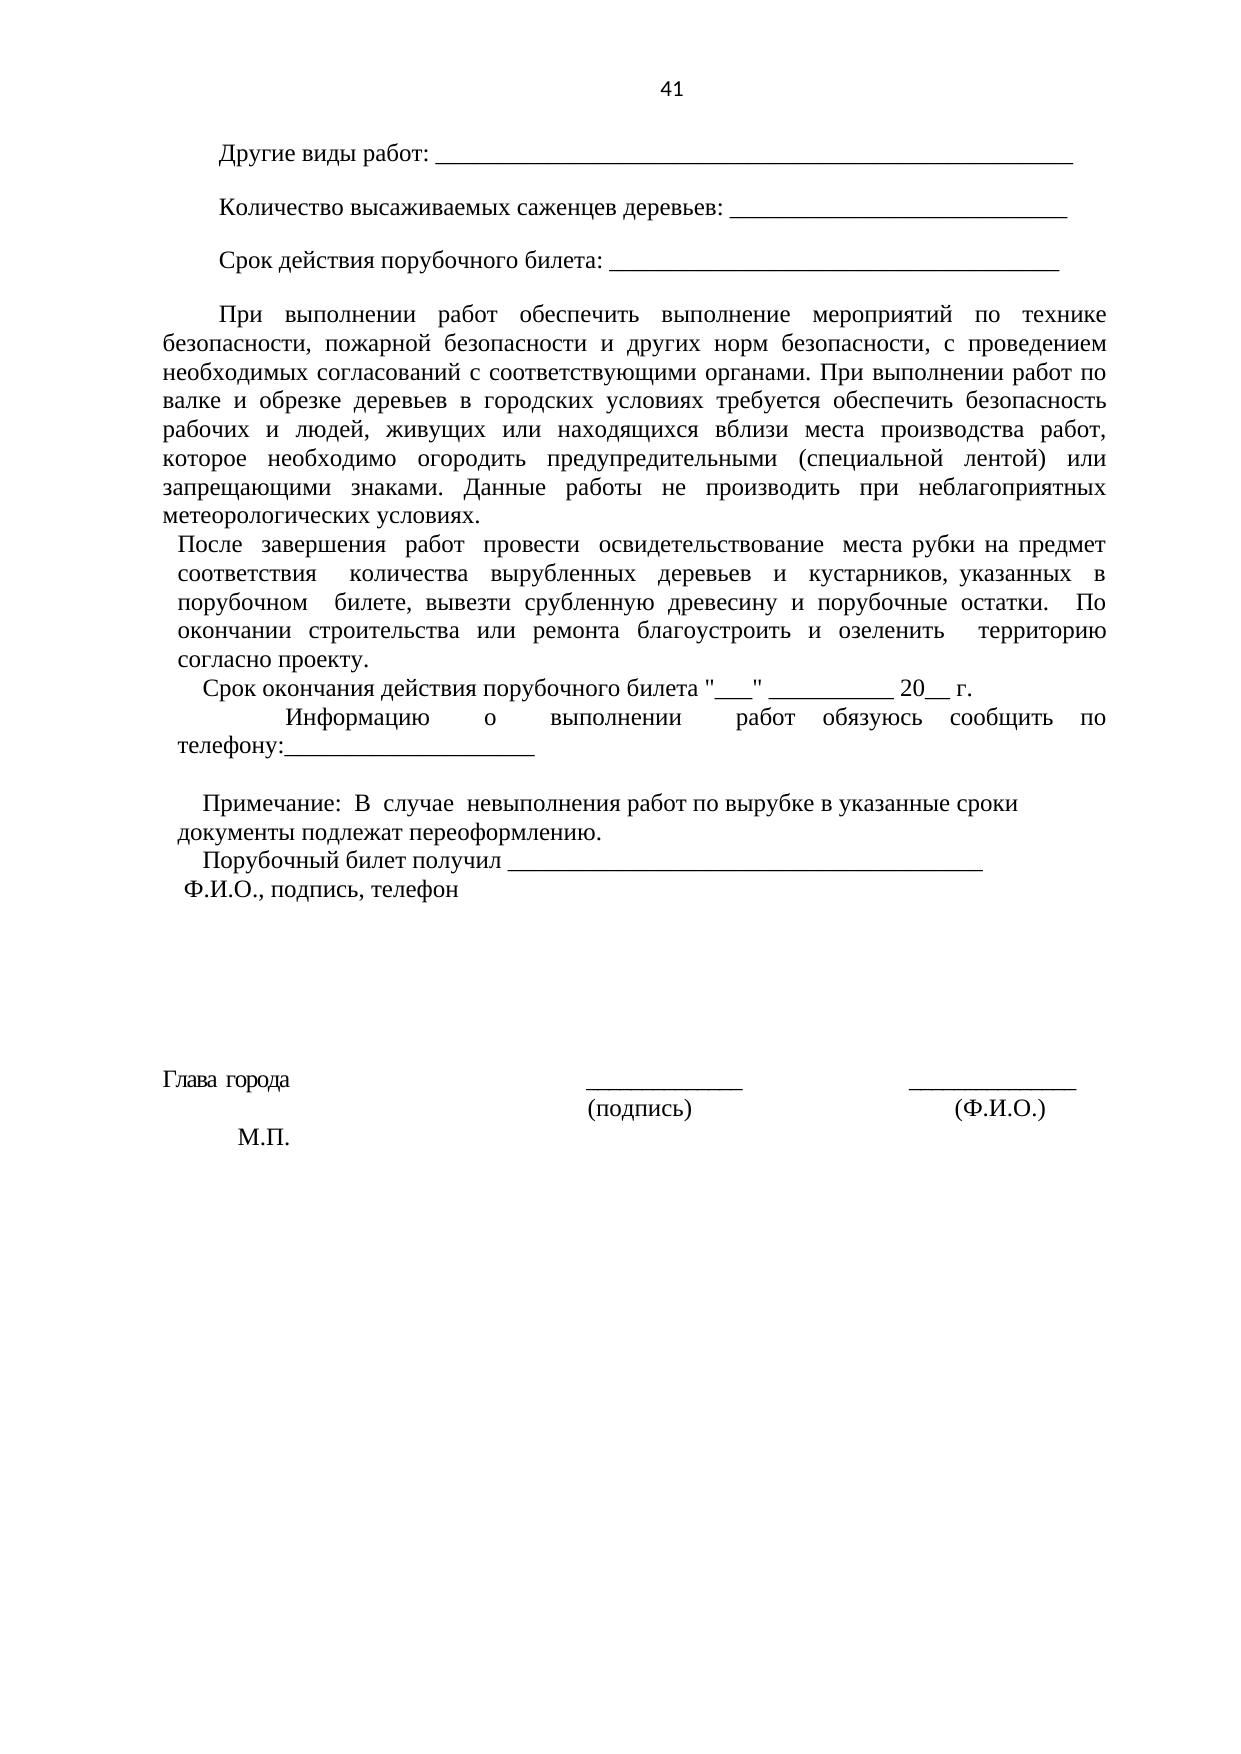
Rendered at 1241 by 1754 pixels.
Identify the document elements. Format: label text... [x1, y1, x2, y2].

text Примечание: В случае невыполнения работ по вырубке в указанные сроки [177, 788, 1107, 817]
text (подпись) (Ф.И.О.) [162, 1093, 1107, 1122]
text Порубочный билет получил ______________________________________ [177, 845, 1107, 874]
text При выполнении работ обеспечить выполнение мероприятий по технике безопасности, пожарной безопасности и других норм безопасности, с проведением необходимых согласований с соответствующими органами. При выполнении работ по валке и обрезке деревьев в городских условиях требуется обеспечить безопасность рабочих и людей, живущих или находящихся вблизи места производства работ, которое необходимо огородить предупредительными (специальной лентой) или запрещающими знаками. Данные работы не производить при неблагоприятных метеорологических условиях. [162, 299, 1107, 529]
text Срок окончания действия порубочного билета "___" __________ 20__ г. [177, 673, 1107, 702]
text Глава города ______________ _______________ [162, 1064, 1107, 1093]
text Ф.И.О., подпись, телефон [177, 874, 1107, 903]
text М.П. [162, 1122, 1107, 1150]
text Количество высаживаемых саженцев деревьев: ___________________________ [162, 192, 1107, 220]
text Срок действия порубочного билета: ____________________________________ [162, 245, 1107, 274]
text документы подлежат переоформлению. [177, 817, 1107, 845]
text Информацию о выполнении работ обязуюсь сообщить по телефону:____________________ [177, 702, 1107, 759]
text Другие виды работ: ___________________________________________________ [162, 138, 1107, 167]
text После завершения работ провести освидетельствование места рубки на предмет соответствия количества вырубленных деревьев и кустарников, указанных в порубочном билете, вывезти срубленную древесину и порубочные остатки. По окончании строительства или ремонта благоустроить и озеленить территорию согласно проекту. [177, 529, 1107, 673]
